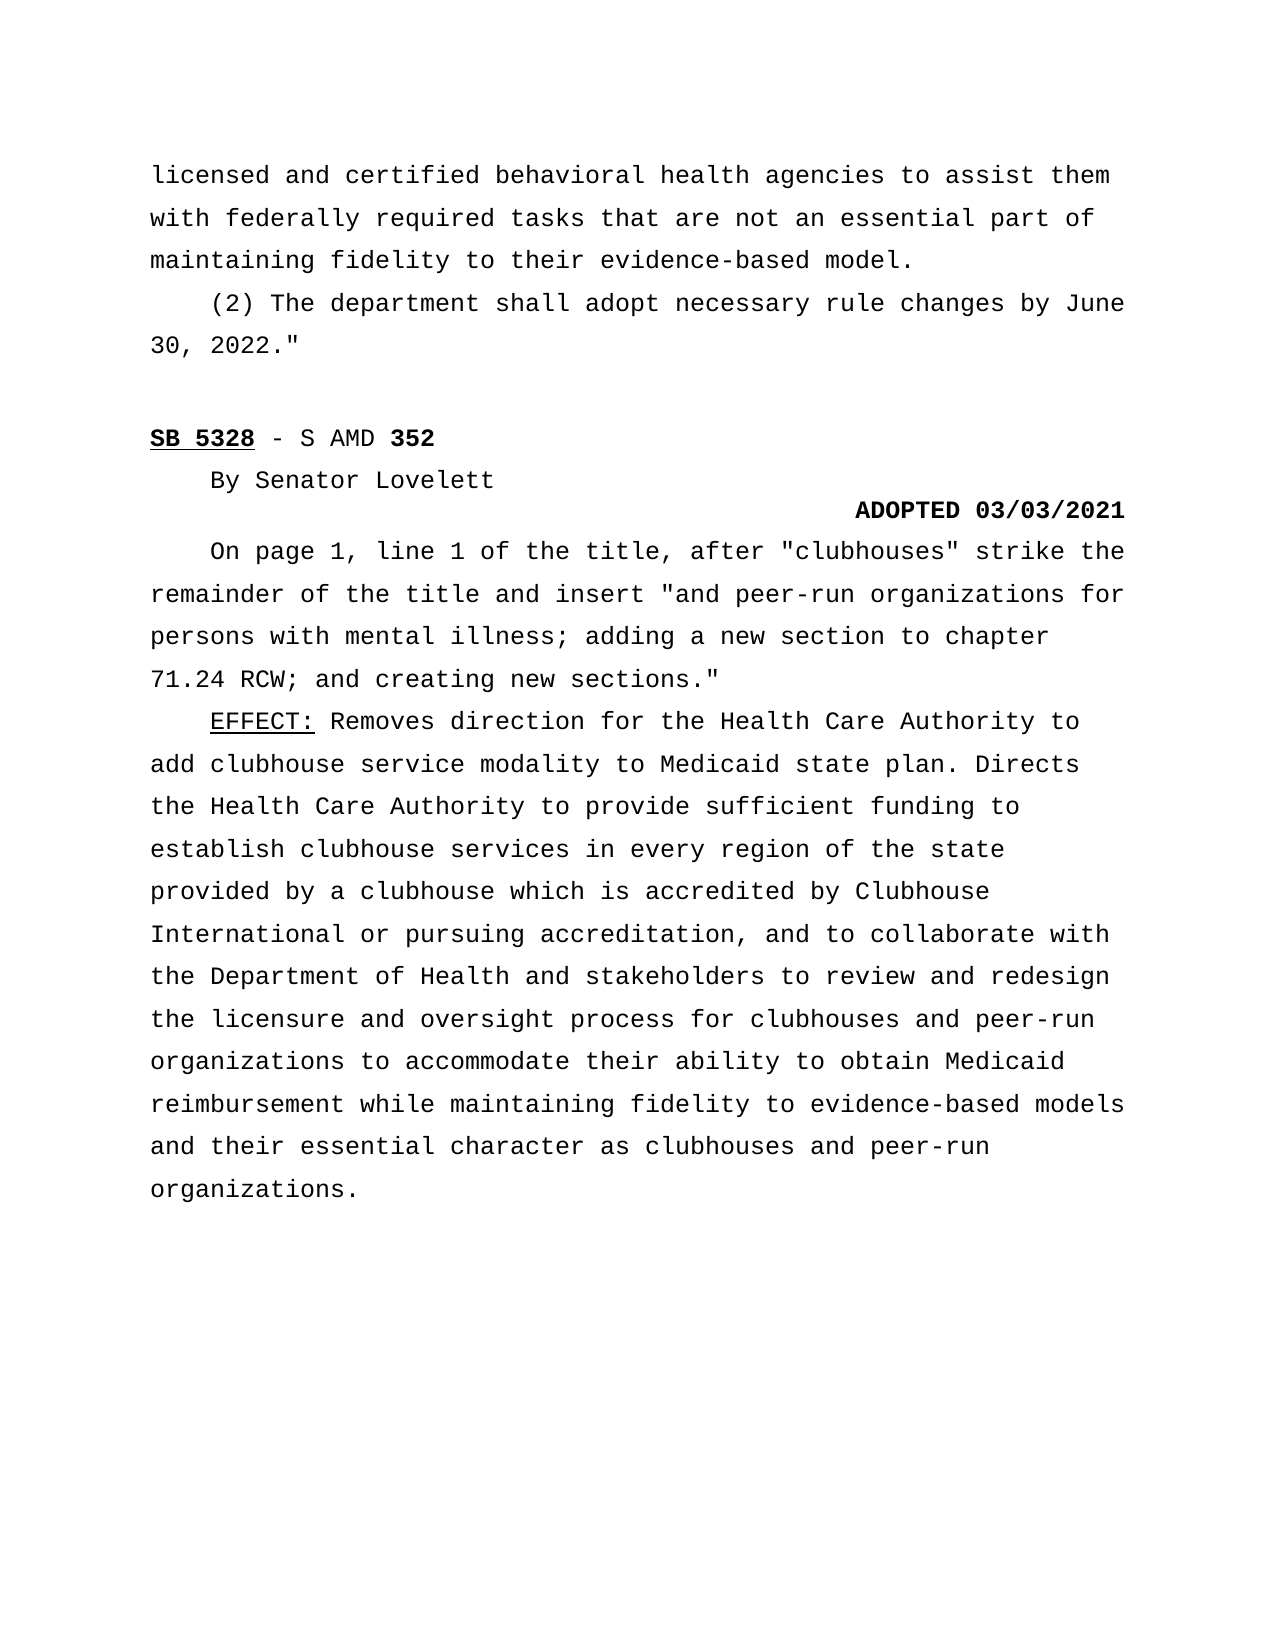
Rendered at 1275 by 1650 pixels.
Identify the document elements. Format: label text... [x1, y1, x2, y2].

text By Senator Lovelett [150, 455, 1125, 497]
text SB 5328 - S AMD 352 [150, 412, 1125, 455]
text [150, 150, 1125, 277]
text ADOPTED 03/03/2021 [150, 497, 1125, 526]
text EFFECT: Removes direction for the Health Care Authority to add clubhouse service modality to Medicaid state plan. Directs the Health Care Authority to provide sufficient funding to establish clubhouse services in every region of the state provided by a clubhouse which is accredited by Clubhouse International or pursuing accreditation, and to collaborate with the Department of Health and stakeholders to review and redesign the licensure and oversight process for clubhouses and peer-run organizations to accommodate their ability to obtain Medicaid reimbursement while maintaining fidelity to evidence-based models and their essential character as clubhouses and peer-run organizations. [150, 696, 1125, 1206]
text (2) The department shall adopt necessary rule changes by June 30, 2022." [150, 277, 1125, 362]
text On page 1, line 1 of the title, after "clubhouses" strike the remainder of the title and insert "and peer-run organizations for persons with mental illness; adding a new section to chapter 71.24 RCW; and creating new sections." [150, 526, 1125, 696]
